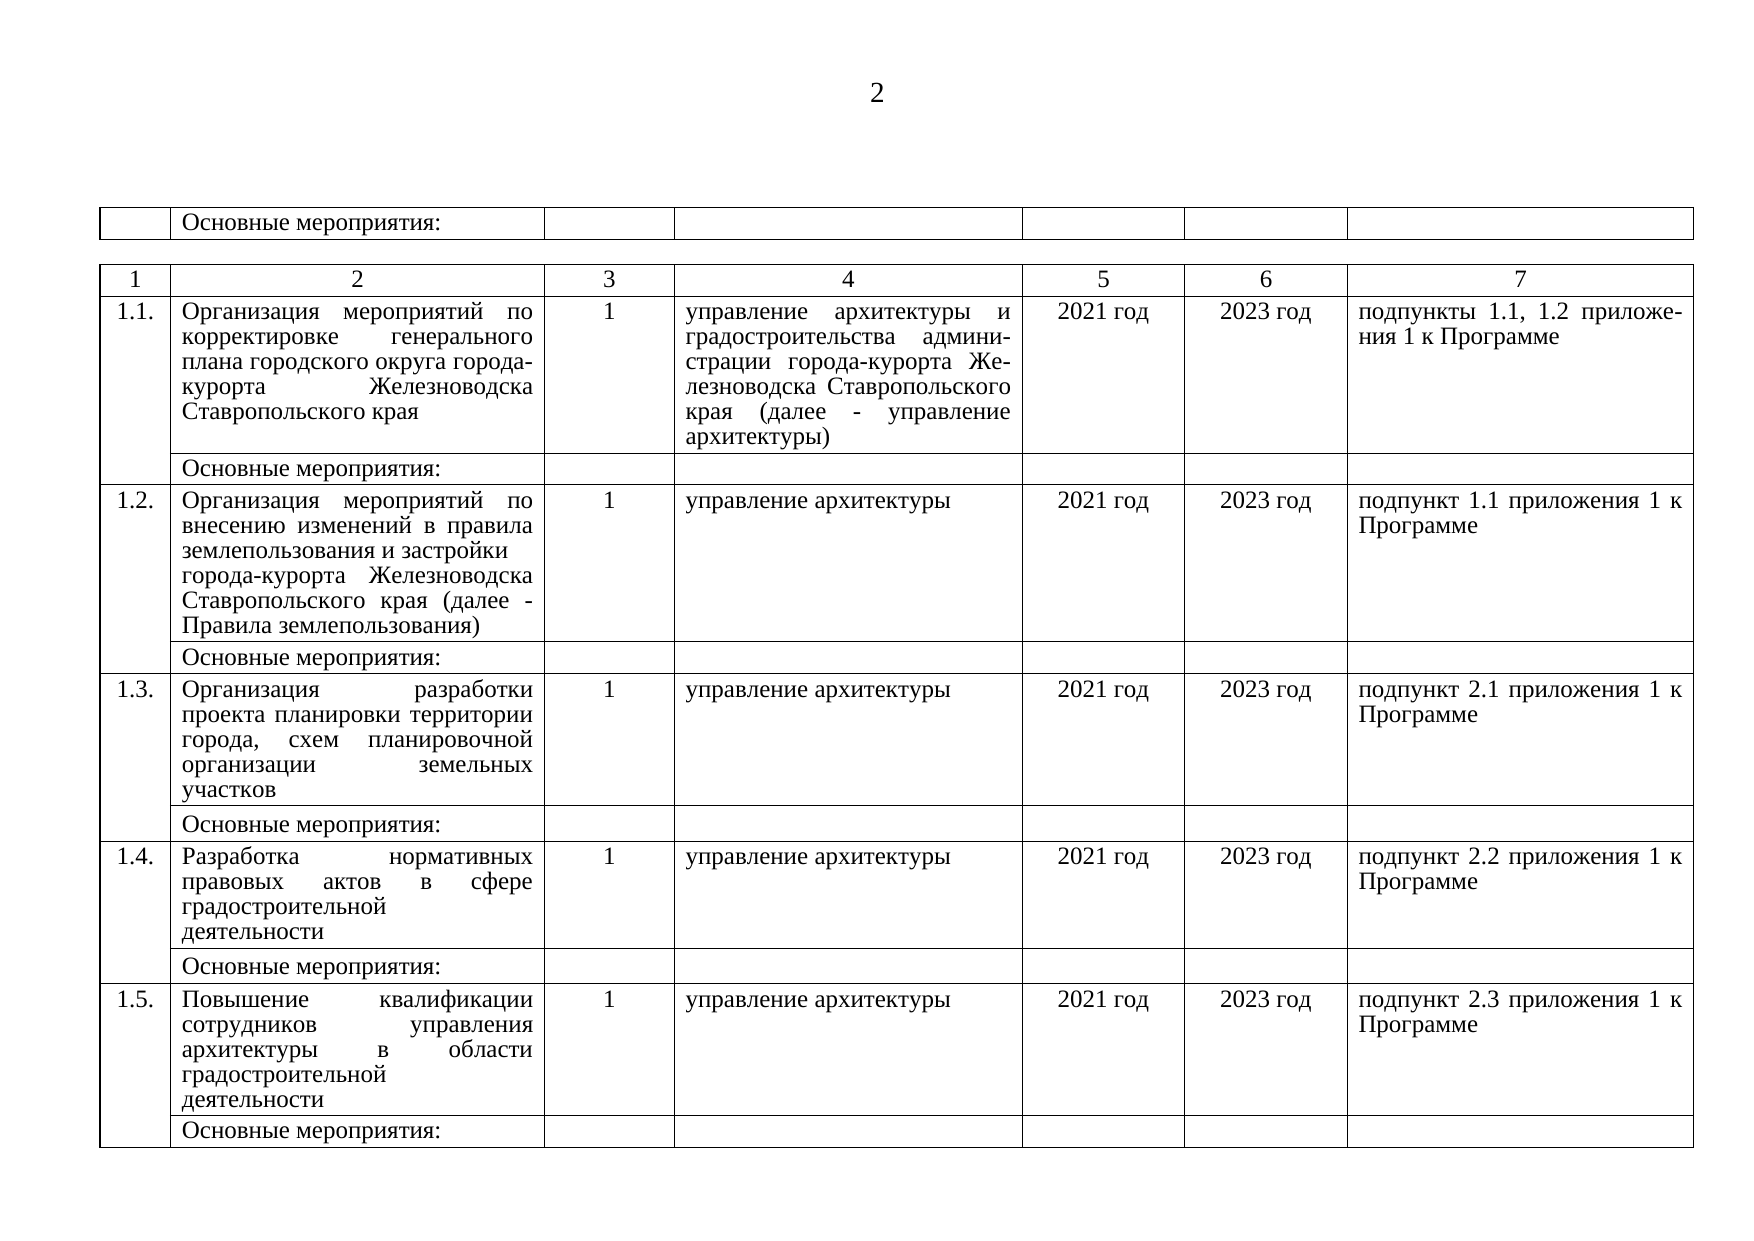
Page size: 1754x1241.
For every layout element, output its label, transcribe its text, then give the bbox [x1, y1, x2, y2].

table_cell подпункты 1.1, 1.2 приложения 1 к Программе [1348, 297, 1693, 452]
table_cell [1185, 806, 1347, 841]
table_header 2 [171, 265, 544, 296]
table_cell [1348, 806, 1693, 841]
table_cell 2021 год [1023, 984, 1184, 1115]
table_cell [545, 949, 674, 983]
table_cell управление архитектуры [675, 842, 1022, 947]
table_cell Основные мероприятия: [171, 208, 544, 239]
table_cell управление архитектуры и градостроительства администрации города-курорта Железноводска Ставропольского края (далее - управление архитектуры) [675, 297, 1022, 452]
table_cell Основные мероприятия: [171, 949, 544, 983]
table_cell подпункт 2.2 приложения 1 к Программе [1348, 842, 1693, 947]
table_cell [675, 454, 1022, 484]
table_cell [1185, 949, 1347, 983]
table_cell 2023 год [1185, 984, 1347, 1115]
table_cell 2023 год [1185, 674, 1347, 805]
table_cell управление архитектуры [675, 984, 1022, 1115]
table_cell [1023, 949, 1184, 983]
table_cell 1 [545, 842, 674, 947]
table_cell 1.4. [101, 842, 170, 983]
table_cell [1185, 454, 1347, 484]
table_cell 2021 год [1023, 297, 1184, 452]
table_cell [1348, 208, 1693, 239]
table_cell [675, 949, 1022, 983]
table_cell [1023, 642, 1184, 673]
table_cell [1185, 208, 1347, 239]
table_cell [675, 208, 1022, 239]
table_cell подпункт 2.3 приложения 1 к Программе [1348, 984, 1693, 1115]
table_cell [675, 642, 1022, 673]
table_cell Основные мероприятия: [171, 454, 544, 484]
table_cell Разработка нормативных правовых актов в сфере градостроительной деятельности [171, 842, 544, 947]
table_cell [1023, 1116, 1184, 1147]
table_cell [1185, 1116, 1347, 1147]
table_header 3 [545, 265, 674, 296]
table_cell [1185, 642, 1347, 673]
table_cell подпункт 2.1 приложения 1 к Программе [1348, 674, 1693, 805]
table_cell 2023 год [1185, 297, 1347, 452]
table_cell 2021 год [1023, 485, 1184, 641]
table_cell [545, 208, 674, 239]
table_cell Основные мероприятия: [171, 806, 544, 841]
table_cell 1 [545, 485, 674, 641]
table_cell 1.1. [101, 297, 170, 484]
table_cell [545, 806, 674, 841]
table_cell [1023, 208, 1184, 239]
table_cell Организация мероприятий по корректировке генерального плана городского округа города-курорта Железноводска Ставропольского края [171, 297, 544, 452]
table_cell 2021 год [1023, 674, 1184, 805]
table_cell Основные мероприятия: [171, 642, 544, 673]
table_cell Организация мероприятий по внесению изменений в правила землепользования и застройки города-курорта Железноводска Ставропольского края (далее - Правила землепользования) [171, 485, 544, 641]
table_cell управление архитектуры [675, 674, 1022, 805]
table_cell подпункт 1.1 приложения 1 к Программе [1348, 485, 1693, 641]
table_cell [545, 642, 674, 673]
table_cell 1 [545, 674, 674, 805]
table_cell Повышение квалификации сотрудников управления архитектуры в области градостроительной деятельности [171, 984, 544, 1115]
table_cell Организация разработки проекта планировки территории города, схем планировочной организации земельных участков [171, 674, 544, 805]
table_cell [1348, 454, 1693, 484]
table_cell [1348, 1116, 1693, 1147]
table_header 6 [1185, 265, 1347, 296]
table_cell 1. [101, 208, 170, 239]
table_cell [545, 454, 674, 484]
table_cell 1 [545, 984, 674, 1115]
table_cell 1.2. [101, 485, 170, 673]
table_cell 2021 год [1023, 842, 1184, 947]
table_cell управление архитектуры [675, 485, 1022, 641]
table_cell [675, 806, 1022, 841]
table_cell [1023, 454, 1184, 484]
table_header 1 [101, 265, 170, 296]
table_cell 1 [545, 297, 674, 452]
table_cell 2023 год [1185, 485, 1347, 641]
table_cell 1.3. [101, 674, 170, 841]
table_cell 1.5. [101, 984, 170, 1147]
table_header 4 [675, 265, 1022, 296]
table_cell Основные мероприятия: [171, 1116, 544, 1147]
table_cell [675, 1116, 1022, 1147]
table_cell 2023 год [1185, 842, 1347, 947]
table_header 7 [1348, 265, 1693, 296]
table_cell [1348, 949, 1693, 983]
table_cell [1348, 642, 1693, 673]
table_cell [545, 1116, 674, 1147]
table_cell [1023, 806, 1184, 841]
table_header 5 [1023, 265, 1184, 296]
